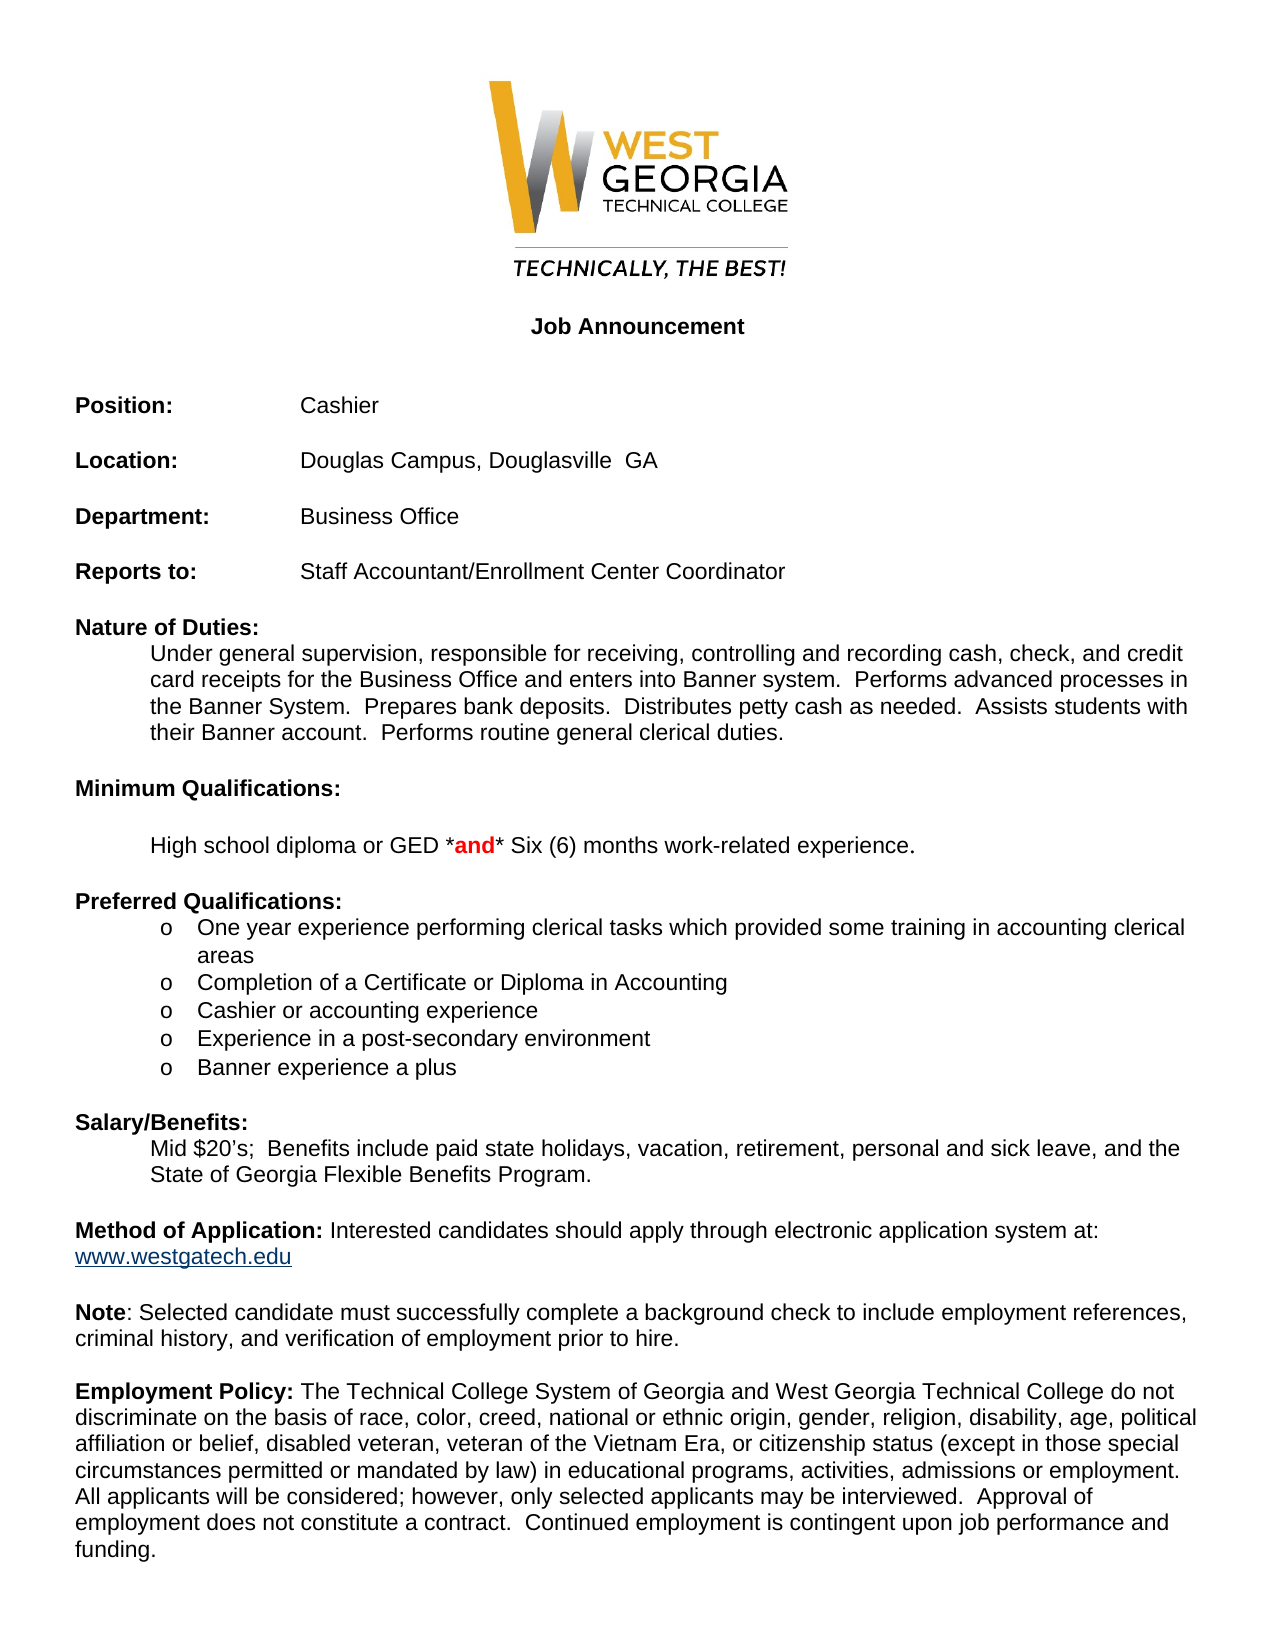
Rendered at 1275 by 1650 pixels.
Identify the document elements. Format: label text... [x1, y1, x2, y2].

text Note: Selected candidate must successfully complete a background check to include employment references, criminal history, and verification of employment prior to hire. [75, 1298, 1200, 1351]
list Experience in a post-secondary environment [159, 1025, 1200, 1054]
list Cashier or accounting experience [159, 997, 1200, 1025]
text Preferred Qualifications: [75, 888, 1200, 914]
text Location: Douglas Campus, Douglasville GA [75, 447, 1200, 473]
text High school diploma or GED *and* Six (6) months work-related experience. [75, 830, 1200, 859]
text Nature of Duties: [75, 614, 1200, 640]
text Under general supervision, responsible for receiving, controlling and recording cash, check, and credit card receipts for the Business Office and enters into Banner system. Performs advanced processes in the Banner System. Prepares bank deposits. Distributes petty cash as needed. Assists students with their Banner account. Performs routine general clerical duties. [150, 640, 1200, 746]
text Salary/Benefits: [75, 1108, 1200, 1135]
text Department: Business Office [75, 503, 1200, 529]
list Banner experience a plus [159, 1054, 1200, 1082]
text Mid $20’s; Benefits include paid state holidays, vacation, retirement, personal and sick leave, and the State of Georgia Flexible Benefits Program. [150, 1135, 1200, 1187]
text Position: Cashier [75, 392, 1200, 418]
text Employment Policy: The Technical College System of Georgia and West Georgia Technical College do not discriminate on the basis of race, color, creed, national or ethnic origin, gender, religion, disability, age, political affiliation or belief, disabled veteran, veteran of the Vietnam Era, or citizenship status (except in those special circumstances permitted or mandated by law) in educational programs, activities, admissions or employment. All applicants will be considered; however, only selected applicants may be interviewed. Approval of employment does not constitute a contract. Continued employment is contingent upon job performance and funding. [75, 1378, 1200, 1562]
list Completion of a Certificate or Diploma in Accounting [159, 969, 1200, 997]
text Minimum Qualifications: [75, 775, 1200, 801]
text Reports to: Staff Accountant/Enrollment Center Coordinator [75, 558, 1200, 584]
list One year experience performing clerical tasks which provided some training in accounting clerical areas [159, 914, 1200, 969]
picture [481, 75, 794, 287]
text Method of Application: Interested candidates should apply through electronic application system at: www.westgatech.edu [75, 1217, 1200, 1269]
text Job Announcement [75, 313, 1200, 339]
